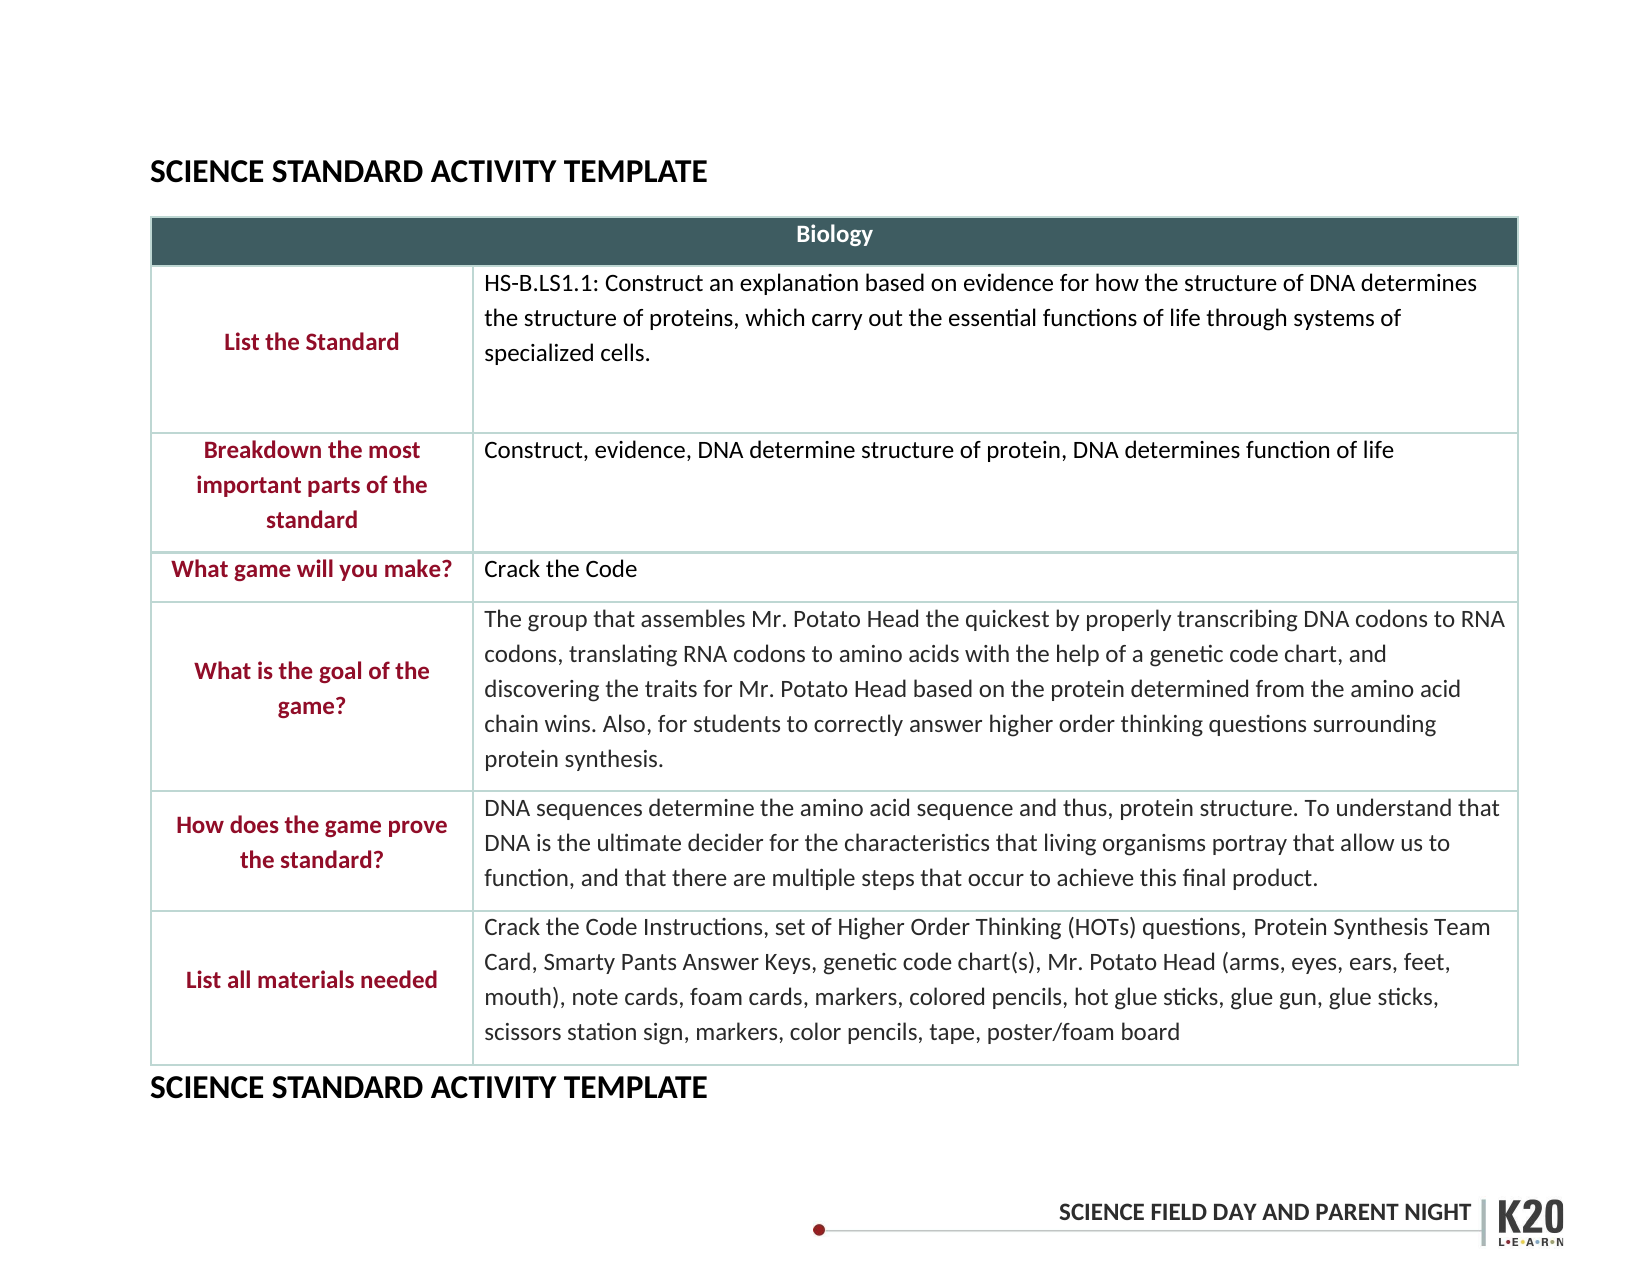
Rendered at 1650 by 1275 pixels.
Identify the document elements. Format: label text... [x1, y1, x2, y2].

table_cell The group that assembles Mr. Potato Head the quickest by properly transcribing DNA codons to RNA codons, translating RNA codons to amino acids with the help of a genetic code chart, and discovering the traits for Mr. Potato Head based on the protein determined from the amino acid chain wins. Also, for students to correctly answer higher order thinking questions surrounding protein synthesis. [474, 603, 1517, 790]
table_cell Breakdown the most important parts of the standard [152, 434, 472, 551]
table_header Biology [152, 218, 1517, 265]
table_cell List the Standard [152, 267, 472, 432]
table_cell How does the game prove the standard? [152, 792, 472, 909]
table_cell Crack the Code [474, 554, 1517, 601]
table_cell What game will you make? [152, 554, 472, 601]
table_cell Crack the Code Instructions, set of Higher Order Thinking (HOTs) questions, Protein Synthesis Team Card, Smarty Pants Answer Keys, genetic code chart(s), Mr. Potato Head (arms, eyes, ears, feet, mouth), note cards, foam cards, markers, colored pencils, hot glue sticks, glue gun, glue sticks, scissors station sign, markers, color pencils, tape, poster/foam board [474, 912, 1517, 1064]
title science standard activity template [150, 1066, 1500, 1107]
table_cell List all materials needed [152, 912, 472, 1064]
table_cell Construct, evidence, DNA determine structure of protein, DNA determines function of life [474, 434, 1517, 551]
title science standard activity template [150, 150, 1500, 191]
table_cell What is the goal of the game? [152, 603, 472, 790]
table_cell DNA sequences determine the amino acid sequence and thus, protein structure. To understand that DNA is the ultimate decider for the characteristics that living organisms portray that allow us to function, and that there are multiple steps that occur to achieve this final product. [474, 792, 1517, 909]
picture [813, 1196, 1564, 1249]
table_cell HS-B.LS1.1: Construct an explanation based on evidence for how the structure of DNA determines the structure of proteins, which carry out the essential functions of life through systems of specialized cells. [474, 267, 1517, 432]
